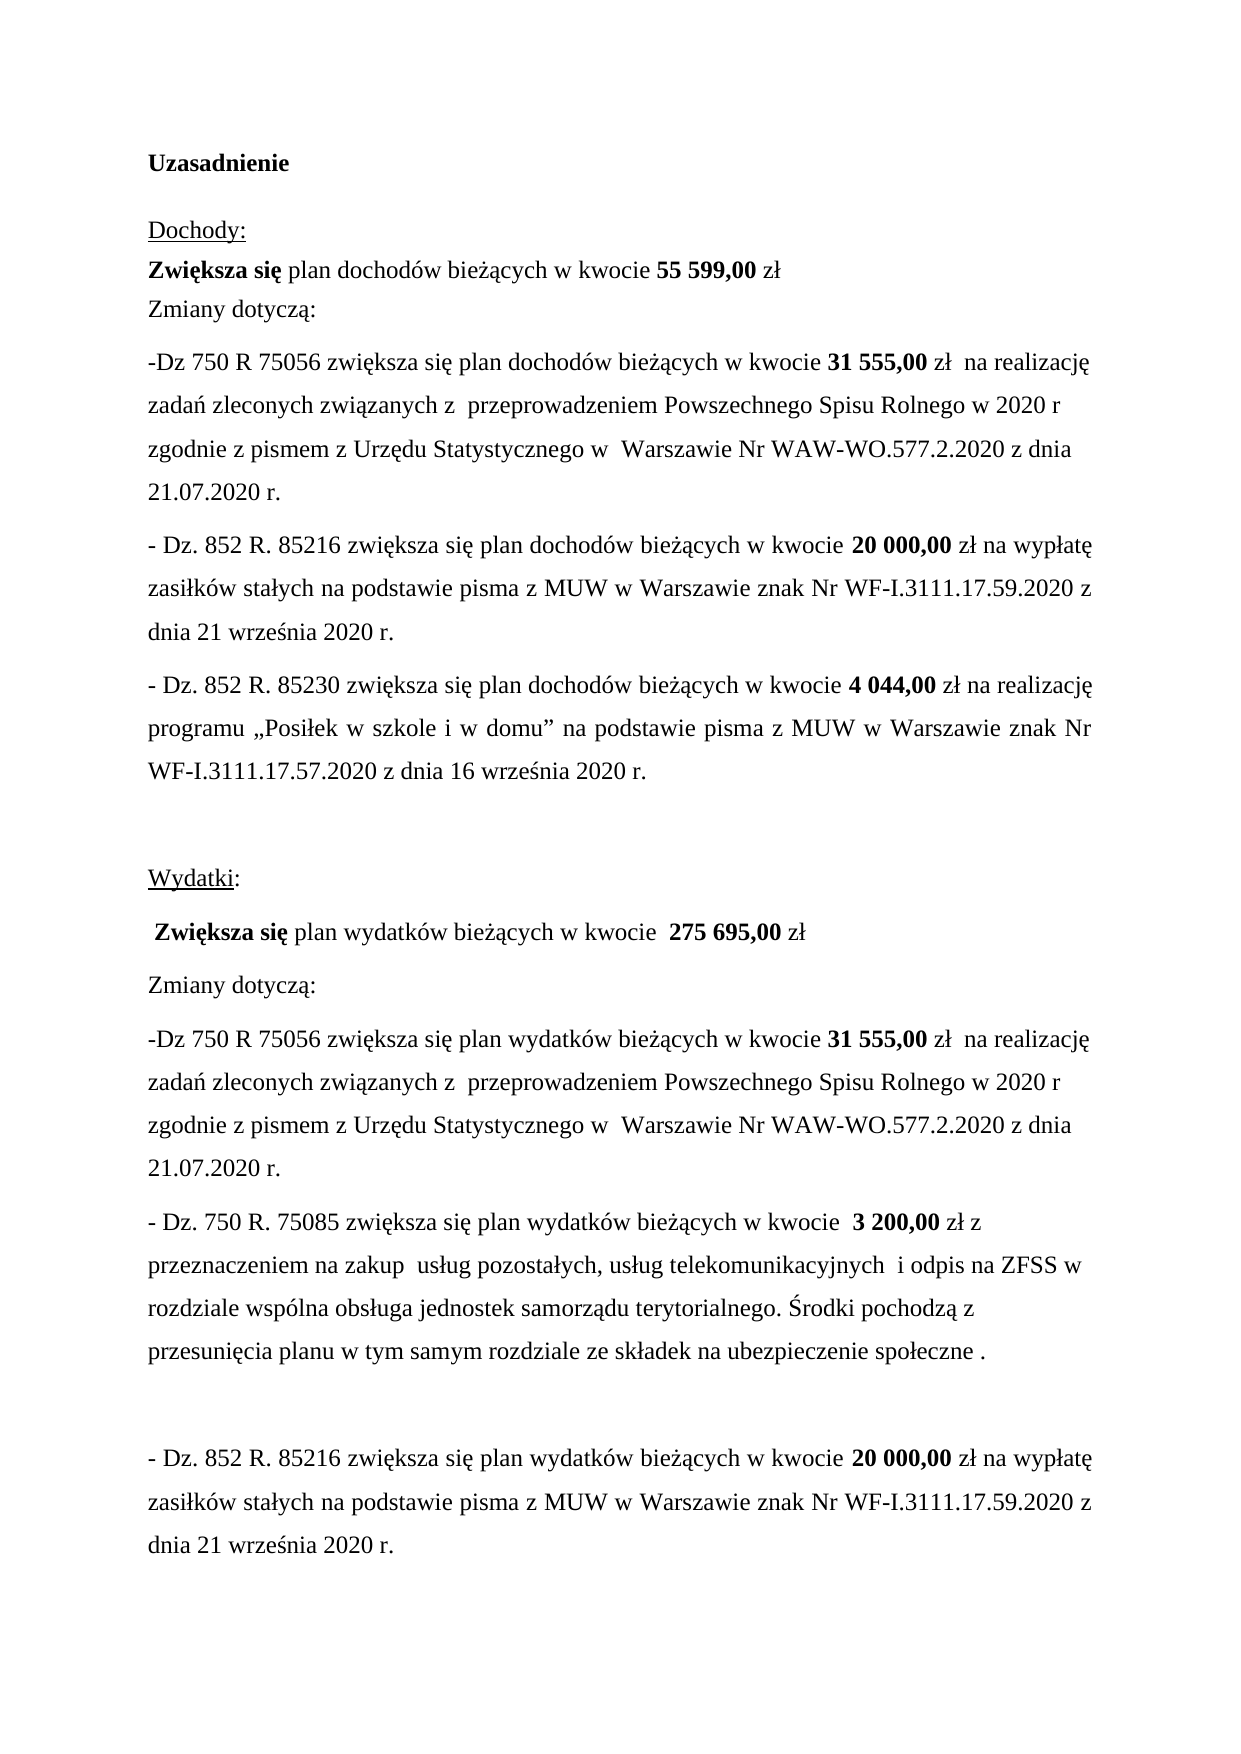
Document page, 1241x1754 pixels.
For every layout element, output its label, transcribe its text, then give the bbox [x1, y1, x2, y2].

text Zwiększa się plan dochodów bieżących w kwocie 55 599,00 zł [148, 255, 1093, 283]
text Wydatki: [148, 863, 1093, 892]
text - Dz. 750 R. 75085 zwiększa się plan wydatków bieżących w kwocie 3 200,00 zł z przeznaczeniem na zakup usług pozostałych, usług telekomunikacyjnych i odpis na ZFSS w rozdziale wspólna obsługa jednostek samorządu terytorialnego. Środki pochodzą z przesunięcia planu w tym samym rozdziale ze składek na ubezpieczenie społeczne . [148, 1207, 1093, 1365]
text - Dz. 852 R. 85230 zwiększa się plan dochodów bieżących w kwocie 4 044,00 zł na realizację programu „Posiłek w szkole i w domu” na podstawie pisma z MUW w Warszawie znak Nr WF-I.3111.17.57.2020 z dnia 16 września 2020 r. [148, 670, 1093, 785]
text Uzasadnienie [148, 148, 1093, 176]
text Zmiany dotyczą: [148, 971, 1093, 999]
text -Dz 750 R 75056 zwiększa się plan wydatków bieżących w kwocie 31 555,00 zł na realizację zadań zleconych związanych z przeprowadzeniem Powszechnego Spisu Rolnego w 2020 r zgodnie z pismem z Urzędu Statystycznego w Warszawie Nr WAW-WO.577.2.2020 z dnia 21.07.2020 r. [148, 1024, 1093, 1182]
text -Dz 750 R 75056 zwiększa się plan dochodów bieżących w kwocie 31 555,00 zł na realizację zadań zleconych związanych z przeprowadzeniem Powszechnego Spisu Rolnego w 2020 r zgodnie z pismem z Urzędu Statystycznego w Warszawie Nr WAW-WO.577.2.2020 z dnia 21.07.2020 r. [148, 347, 1093, 506]
text - Dz. 852 R. 85216 zwiększa się plan dochodów bieżących w kwocie 20 000,00 zł na wypłatę zasiłków stałych na podstawie pisma z MUW w Warszawie znak Nr WF-I.3111.17.59.2020 z dnia 21 września 2020 r. [148, 530, 1093, 645]
text - Dz. 852 R. 85216 zwiększa się plan wydatków bieżących w kwocie 20 000,00 zł na wypłatę zasiłków stałych na podstawie pisma z MUW w Warszawie znak Nr WF-I.3111.17.59.2020 z dnia 21 września 2020 r. [148, 1443, 1093, 1558]
text Dochody: [148, 216, 1093, 244]
text Zwiększa się plan wydatków bieżących w kwocie 275 695,00 zł [148, 917, 1093, 946]
text Zmiany dotyczą: [148, 294, 1093, 323]
